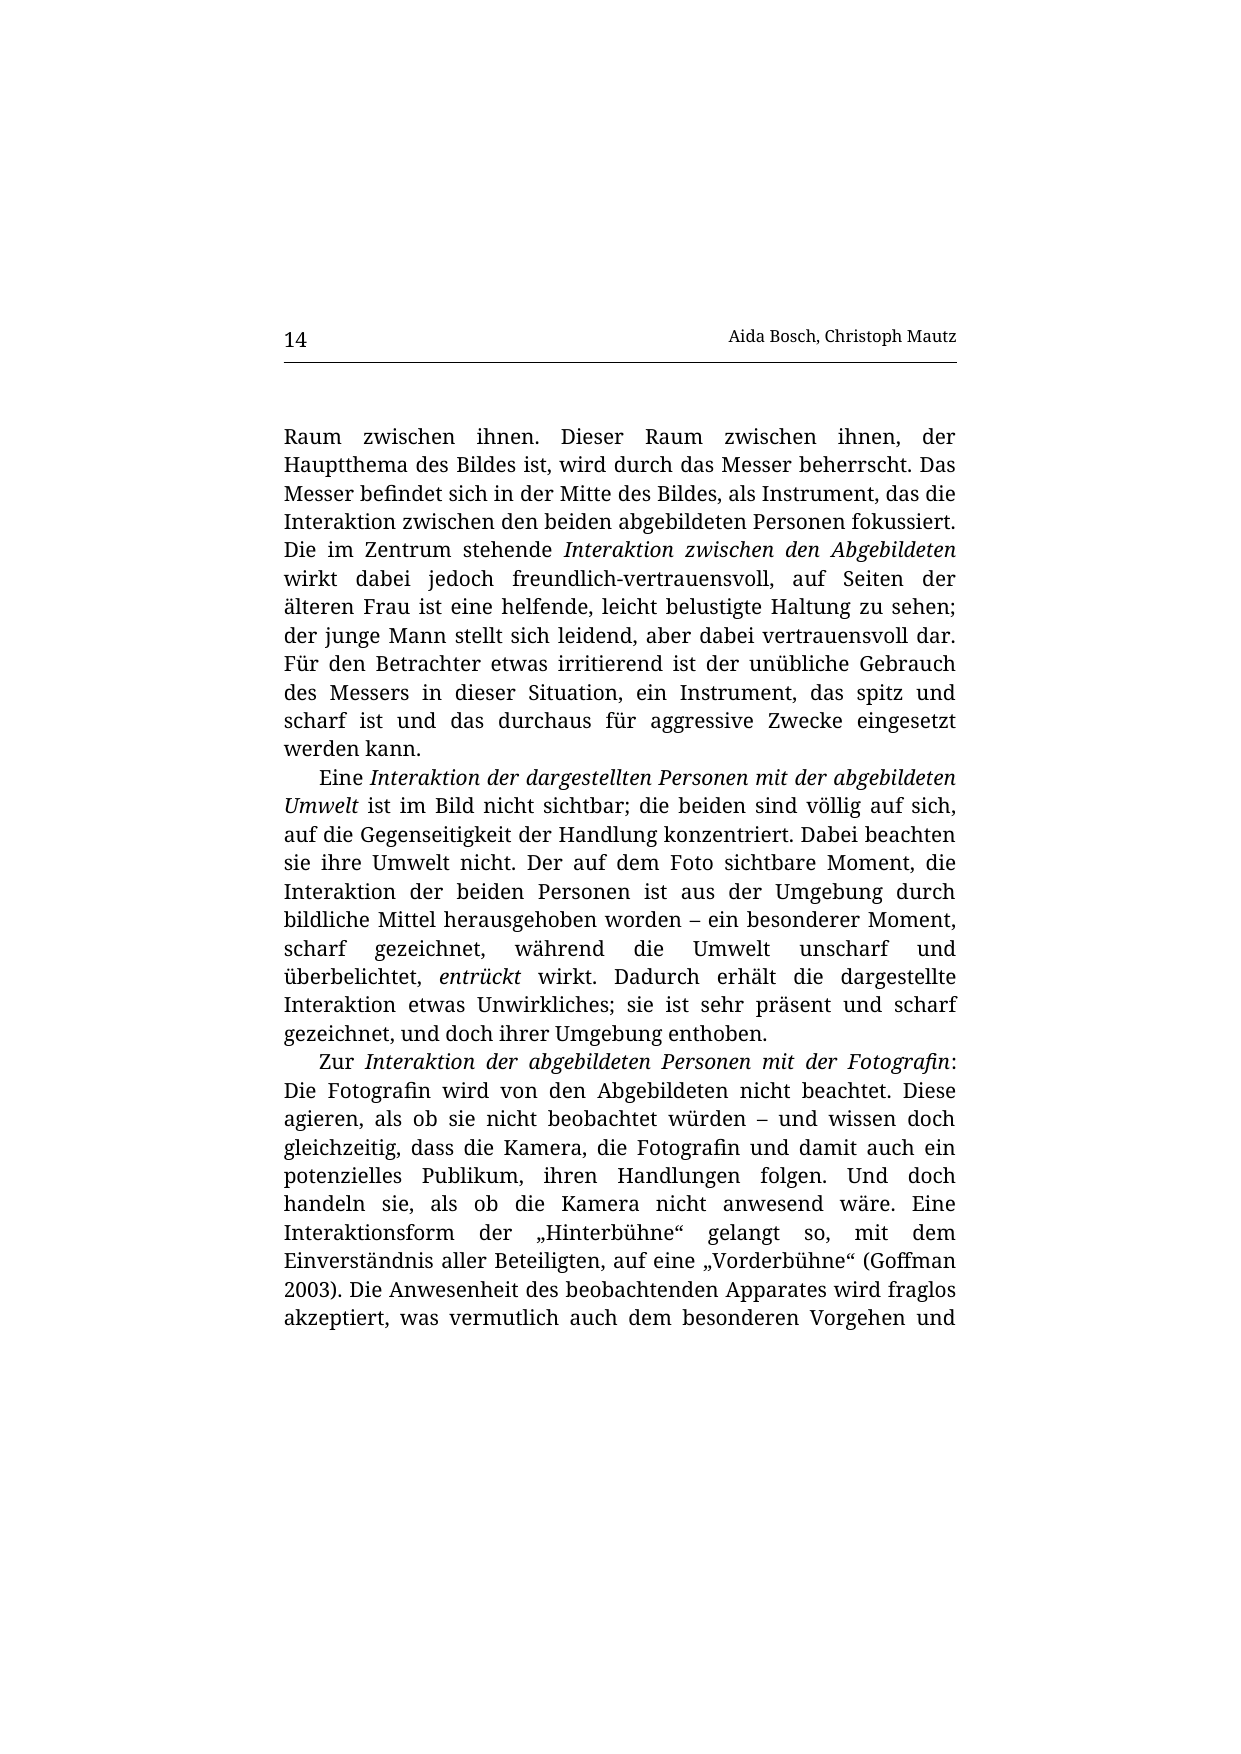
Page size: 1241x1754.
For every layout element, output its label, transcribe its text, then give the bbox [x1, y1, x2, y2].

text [283, 1047, 957, 1332]
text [283, 422, 957, 763]
text Eine Interaktion der dargestellten Personen mit der abgebildeten Umwelt ist im Bild nicht sichtbar; die beiden sind völlig auf sich, auf die Gegenseitigkeit der Handlung konzentriert. Dabei beachten sie ihre Umwelt nicht. Der auf dem Foto sichtbare Moment, die Interaktion der beiden Personen ist aus der Umgebung durch bildliche Mittel herausgehoben worden – ein besonderer Moment, scharf gezeichnet, während die Umwelt unscharf und überbelichtet, entrückt wirkt. Dadurch erhält die dargestellte Interaktion etwas Unwirkliches; sie ist sehr präsent und scharf gezeichnet, und doch ihrer Umgebung enthoben. [283, 763, 957, 1047]
